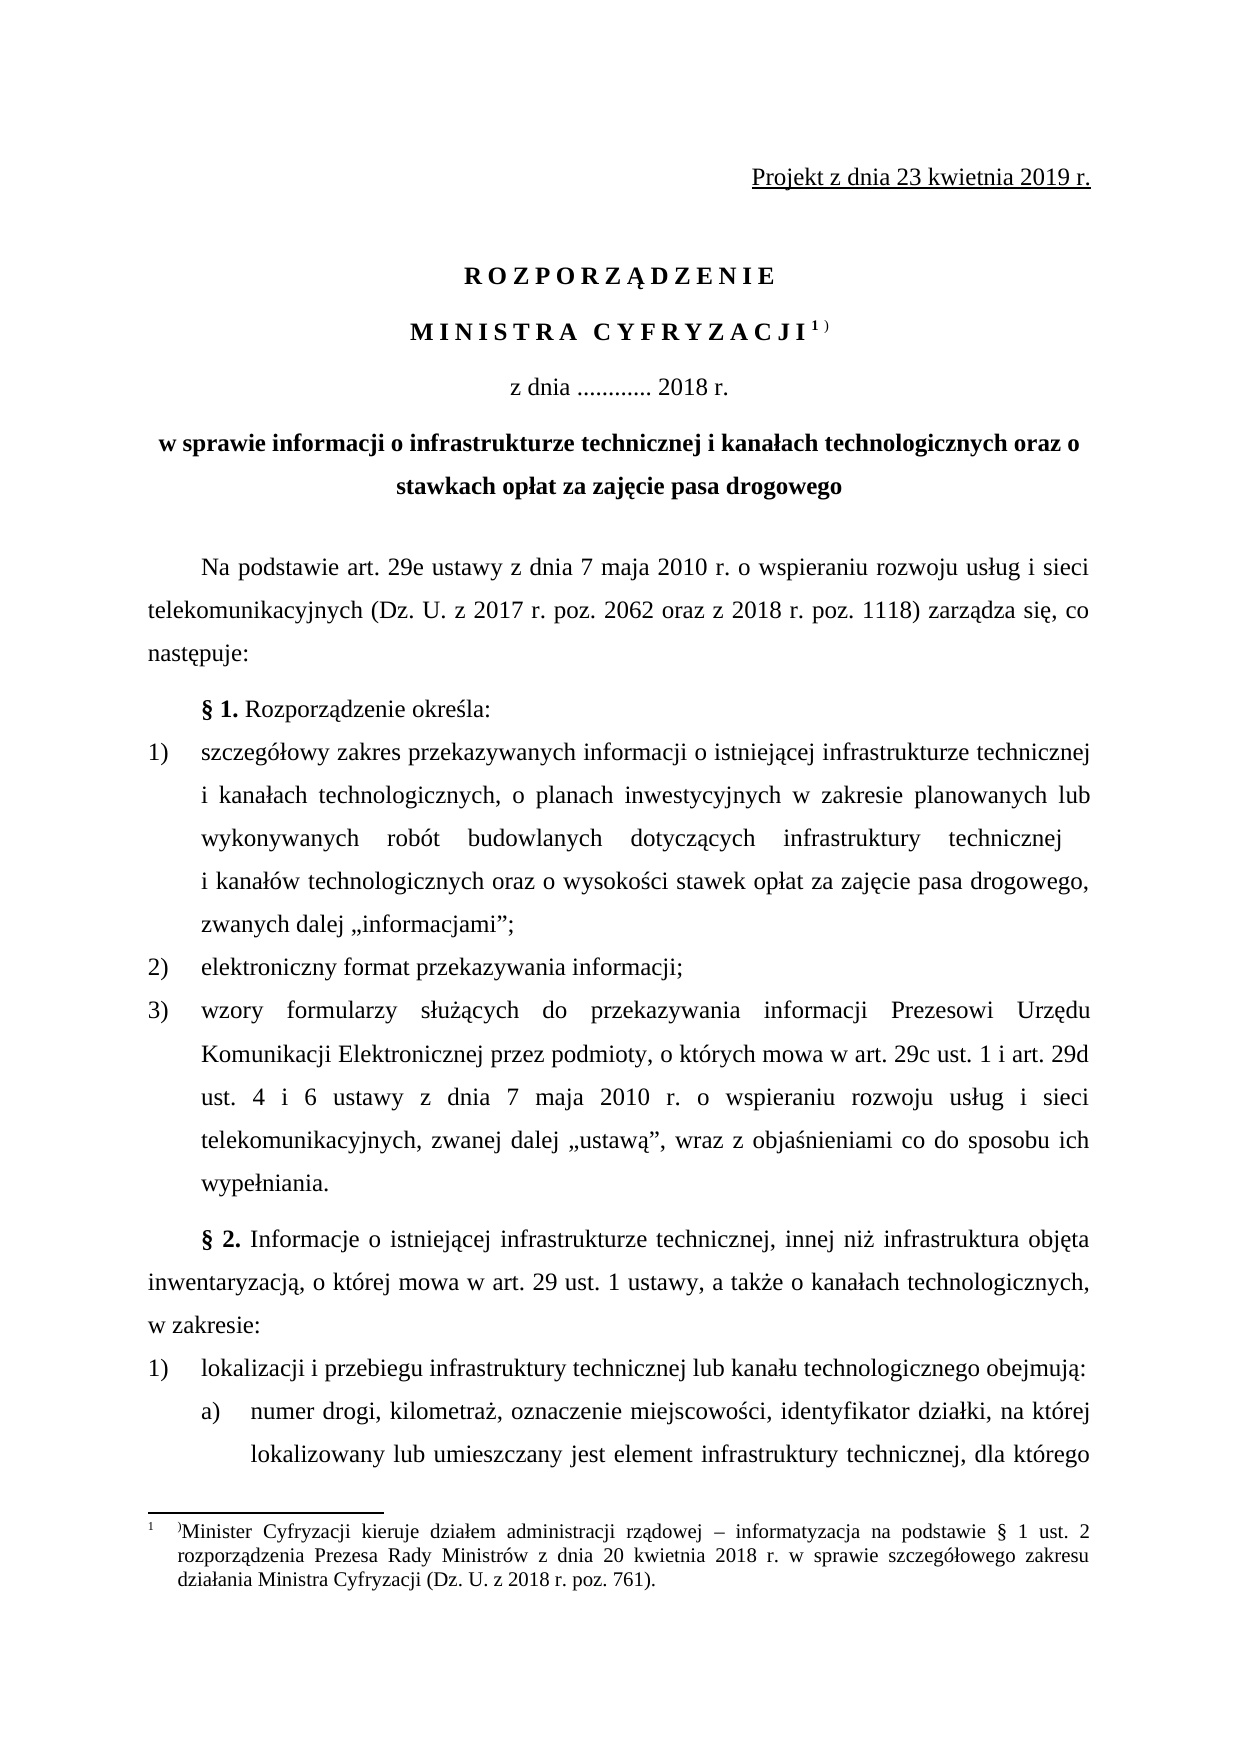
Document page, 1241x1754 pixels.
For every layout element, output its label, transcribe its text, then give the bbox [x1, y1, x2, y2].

text § 2. Informacje o istniejącej infrastrukturze technicznej, innej niż infrastruktura objęta inwentaryzacją, o której mowa w art. 29 ust. 1 ustawy, a także o kanałach technologicznych, w zakresie: [148, 1224, 1091, 1339]
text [201, 1396, 1091, 1468]
text Projekt z dnia 23 kwietnia 2019 r. [148, 162, 1091, 191]
text 1) lokalizacji i przebiegu infrastruktury technicznej lub kanału technologicznego obejmują: [148, 1353, 1091, 1382]
text MINISTRA CYFRYZACJI) [148, 317, 1091, 346]
text 1) szczegółowy zakres przekazywanych informacji o istniejącej infrastrukturze technicznej i kanałach technologicznych, o planach inwestycyjnych w zakresie planowanych lub wykonywanych robót budowlanych dotyczących infrastruktury technicznej i kanałów technologicznych oraz o wysokości stawek opłat za zajęcie pasa drogowego, zwanych dalej „informacjami”; [148, 737, 1091, 938]
text 3) wzory formularzy służących do przekazywania informacji Prezesowi Urzędu Komunikacji Elektronicznej przez podmioty, o których mowa w art. 29c ust. 1 i art. 29d ust. 4 i 6 ustawy z dnia 7 maja 2010 r. o wspieraniu rozwoju usług i sieci telekomunikacyjnych, zwanej dalej „ustawą”, wraz z objaśnieniami co do sposobu ich wypełniania. [148, 996, 1091, 1197]
text Na podstawie art. 29e ustawy z dnia 7 maja 2010 r. o wspieraniu rozwoju usług i sieci telekomunikacyjnych (Dz. U. z 2017 r. poz. 2062 oraz z 2018 r. poz. 1118) zarządza się, co następuje: [148, 552, 1091, 667]
text ROZPORZĄDZENIE [148, 261, 1091, 290]
text 2) elektroniczny format przekazywania informacji; [148, 952, 1091, 981]
text z dnia ............ 2018 r. [148, 372, 1091, 401]
text § 1. Rozporządzenie określa: [148, 694, 1091, 722]
text w sprawie informacji o infrastrukturze technicznej i kanałach technologicznych oraz o stawkach opłat za zajęcie pasa drogowego [148, 428, 1091, 500]
